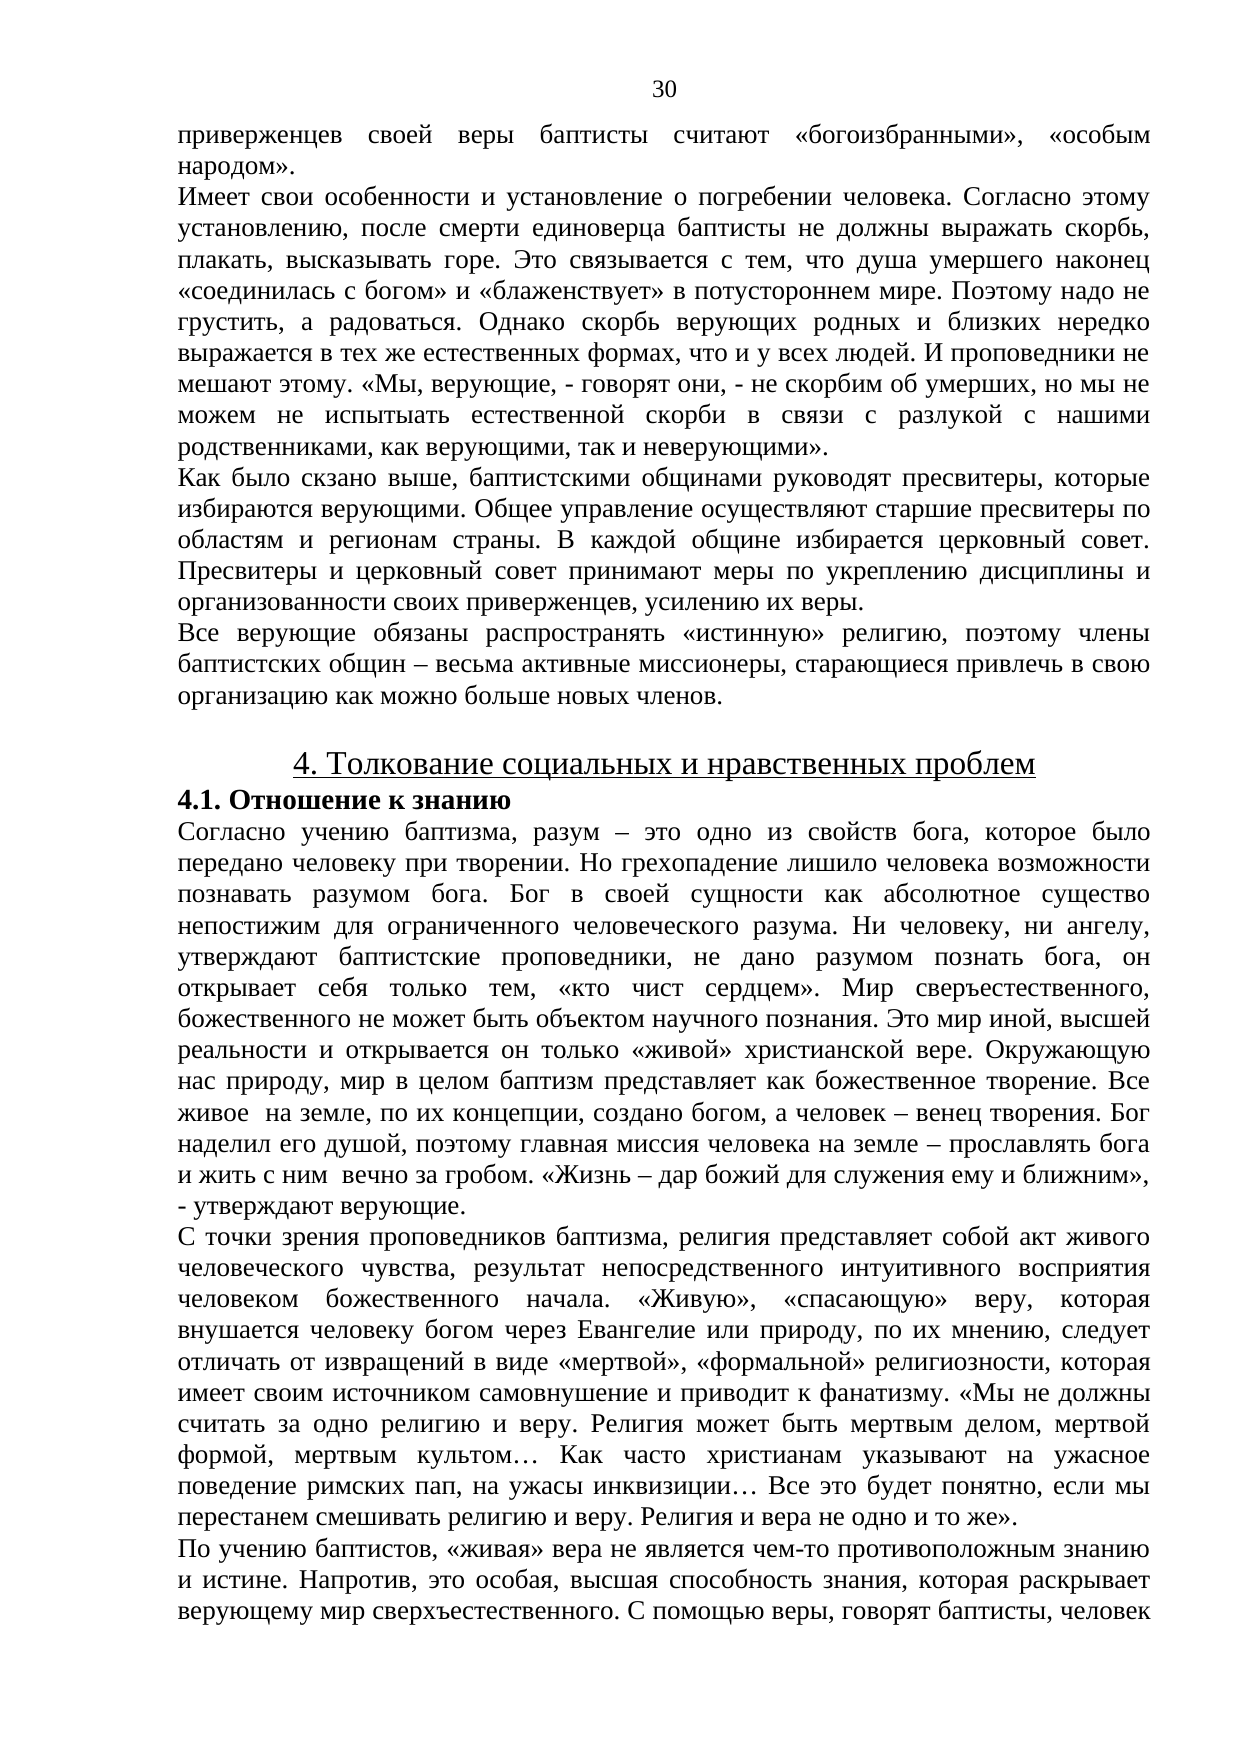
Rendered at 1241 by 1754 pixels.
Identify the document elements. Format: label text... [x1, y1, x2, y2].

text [177, 1532, 1152, 1625]
text Все верующие обязаны распространять «истинную» религию, поэтому члены баптистских общин – весьма активные миссионеры, старающиеся привлечь в свою организацию как можно больше новых членов. [177, 616, 1152, 710]
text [177, 118, 1152, 180]
text Согласно учению баптизма, разум – это одно из свойств бога, которое было передано человеку при творении. Но грехопадение лишило человека возможности познавать разумом бога. Бог в своей сущности как абсолютное существо непостижим для ограниченного человеческого разума. Ни человеку, ни ангелу, утверждают баптистские проповедники, не дано разумом познать бога, он открывает себя только тем, «кто чист сердцем». Мир сверъестественного, божественного не может быть объектом научного познания. Это мир иной, высшей реальности и открывается он только «живой» христианской вере. Окружающую нас природу, мир в целом баптизм представляет как божественное творение. Все живое на земле, по их концепции, создано богом, а человек – венец творения. Бог наделил его душой, поэтому главная миссия человека на земле – прославлять бога и жить с ним вечно за гробом. «Жизнь – дар божий для служения ему и ближним», - утверждают верующие. [177, 815, 1152, 1220]
text 4.1. Отношение к знанию [177, 782, 1152, 815]
text С точки зрения проповедников баптизма, религия представляет собой акт живого человеческого чувства, результат непосредственного интуитивного восприятия человеком божественного начала. «Живую», «спасающую» веру, которая внушается человеку богом через Евангелие или природу, по их мнению, следует отличать от извращений в виде «мертвой», «формальной» религиозности, которая имеет своим источником самовнушение и приводит к фанатизму. «Мы не должны считать за одно религию и веру. Религия может быть мертвым делом, мертвой формой, мертвым культом… Как часто христианам указывают на ужасное поведение римских пап, на ужасы инквизиции… Все это будет понятно, если мы перестанем смешивать религию и веру. Религия и вера не одно и то же». [177, 1220, 1152, 1532]
text Имеет свои особенности и установление о погребении человека. Согласно этому установлению, после смерти единоверца баптисты не должны выражать скорбь, плакать, высказывать горе. Это связывается с тем, что душа умершего наконец «соединилась с богом» и «блаженствует» в потустороннем мире. Поэтому надо не грустить, а радоваться. Однако скорбь верующих родных и близких нередко выражается в тех же естественных формах, что и у всех людей. И проповедники не мешают этому. «Мы, верующие, - говорят они, - не скорбим об умерших, но мы не можем не испытыать естественной скорби в связи с разлукой с нашими родственниками, как верующими, так и неверующими». [177, 180, 1152, 461]
text 4. Толкование социальных и нравственных проблем [177, 743, 1152, 782]
text Как было скзано выше, баптистскими общинами руководят пресвитеры, которые избираются верующими. Общее управление осуществляют старшие пресвитеры по областям и регионам страны. В каждой общине избирается церковный совет. Пресвитеры и церковный совет принимают меры по укреплению дисциплины и организованности своих приверженцев, усилению их веры. [177, 461, 1152, 616]
